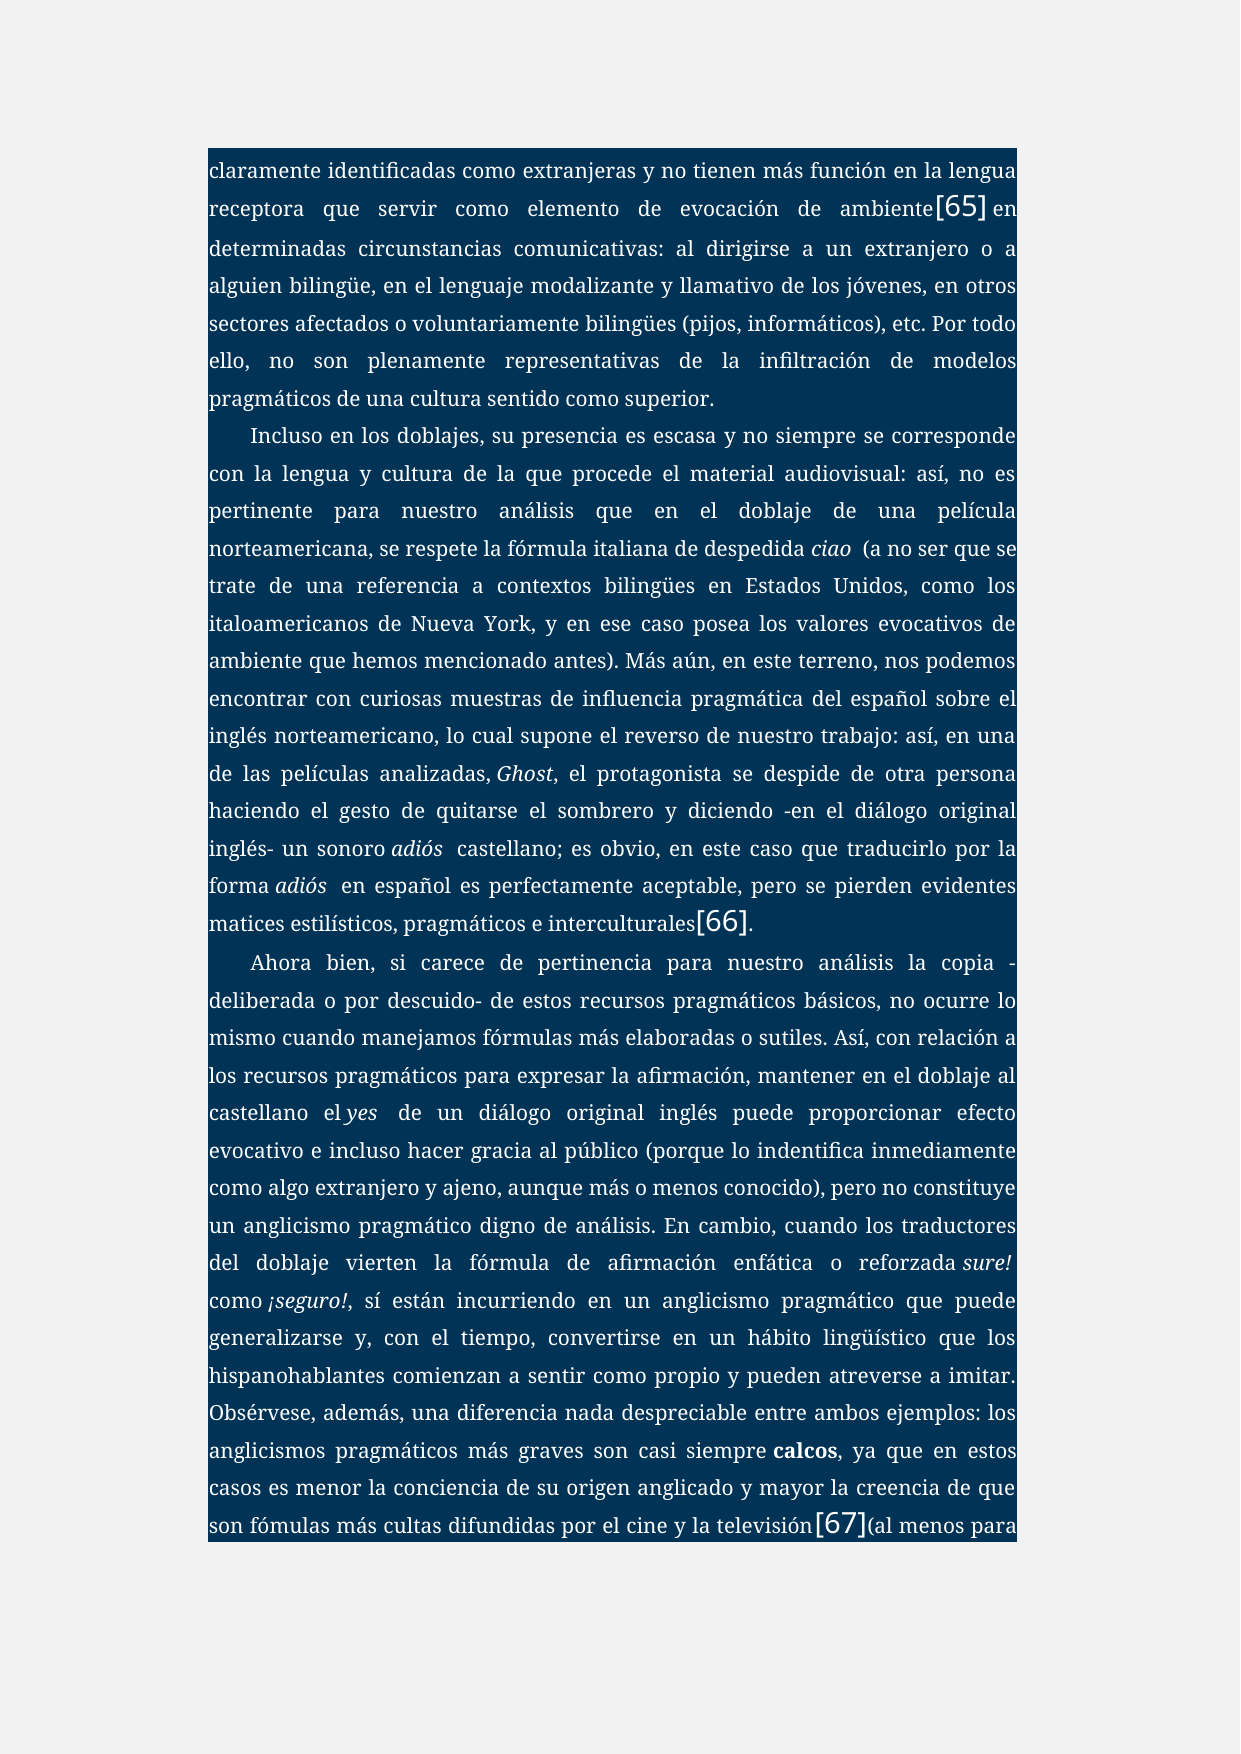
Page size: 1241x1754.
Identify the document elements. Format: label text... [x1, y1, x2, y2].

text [208, 939, 1017, 1542]
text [208, 148, 1017, 412]
text Incluso en los doblajes, su presencia es escasa y no siempre se corresponde con la lengua y cultura de la que procede el material audiovisual: así, no es pertinente para nuestro análisis que en el doblaje de una película norteamericana, se respete la fórmula italiana de despedida ciao (a no ser que se trate de una referencia a contextos bilingües en Estados Unidos, como los italoamericanos de Nueva York, y en ese caso posea los valores evocativos de ambiente que hemos mencionado antes). Más aún, en este terreno, nos podemos encontrar con curiosas muestras de influencia pragmática del español sobre el inglés norteamericano, lo cual supone el reverso de nuestro trabajo: así, en una de las películas analizadas, Ghost, el protagonista se despide de otra persona haciendo el gesto de quitarse el sombrero y diciendo -en el diálogo original inglés- un sonoro adiós castellano; es obvio, en este caso que traducirlo por la forma adiós en español es perfectamente aceptable, pero se pierden evidentes matices estilísticos, pragmáticos e interculturales[66]. [208, 412, 1017, 939]
